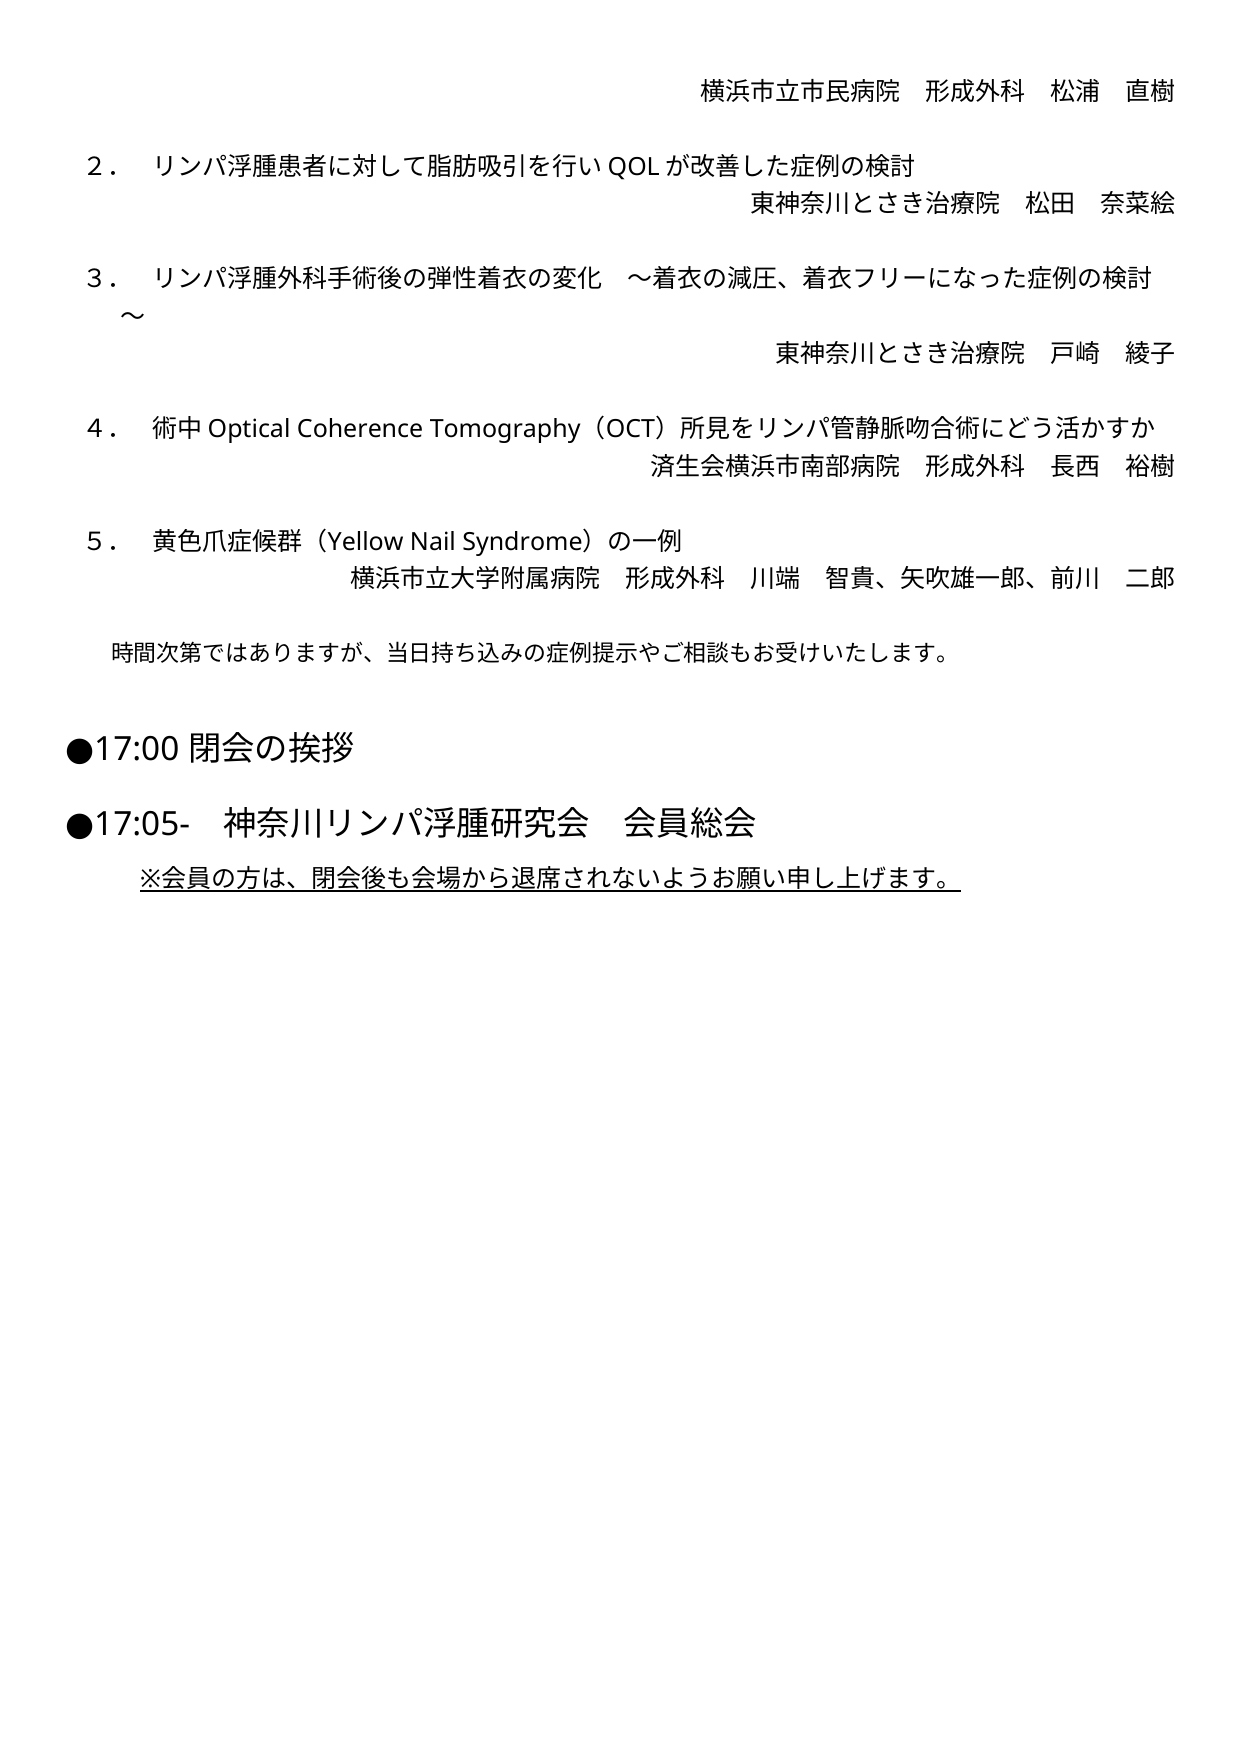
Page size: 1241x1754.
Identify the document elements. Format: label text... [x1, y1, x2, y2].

list 横浜市立大学附属病院 形成外科 川端 智貴、矢吹雄一郎、前川 二郎 [120, 558, 1175, 596]
list 黄色爪症候群（Yellow Nail Syndrome）の一例 [82, 521, 1175, 558]
list リンパ浮腫外科手術後の弾性着衣の変化 ～着衣の減圧、着衣フリーになった症例の検討～ [82, 258, 1175, 333]
list リンパ浮腫患者に対して脂肪吸引を行いQOLが改善した症例の検討 [840, 146, 1175, 183]
text 時間次第ではありますが、当日持ち込みの症例提示やご相談もお受けいたします。 [65, 633, 1175, 671]
text 東神奈川とさき治療院 戸崎 綾子 [120, 333, 1175, 371]
text 済生会横浜市南部病院 形成外科 長西 裕樹 [65, 446, 1175, 483]
list 横浜市立市民病院 形成外科 松浦 直樹 [120, 71, 1175, 108]
text ※会員の方は、閉会後も会場から退席されないようお願い申し上げます。 [65, 858, 1175, 896]
list 東神奈川とさき治療院 松田 奈菜絵 [120, 183, 1175, 221]
list 術中Optical Coherence Tomography（OCT）所見をリンパ管静脈吻合術にどう活かすか [82, 408, 1175, 446]
text ●17:00 閉会の挨拶 [65, 708, 1175, 783]
text ●17:05- 神奈川リンパ浮腫研究会 会員総会 [65, 783, 1175, 858]
